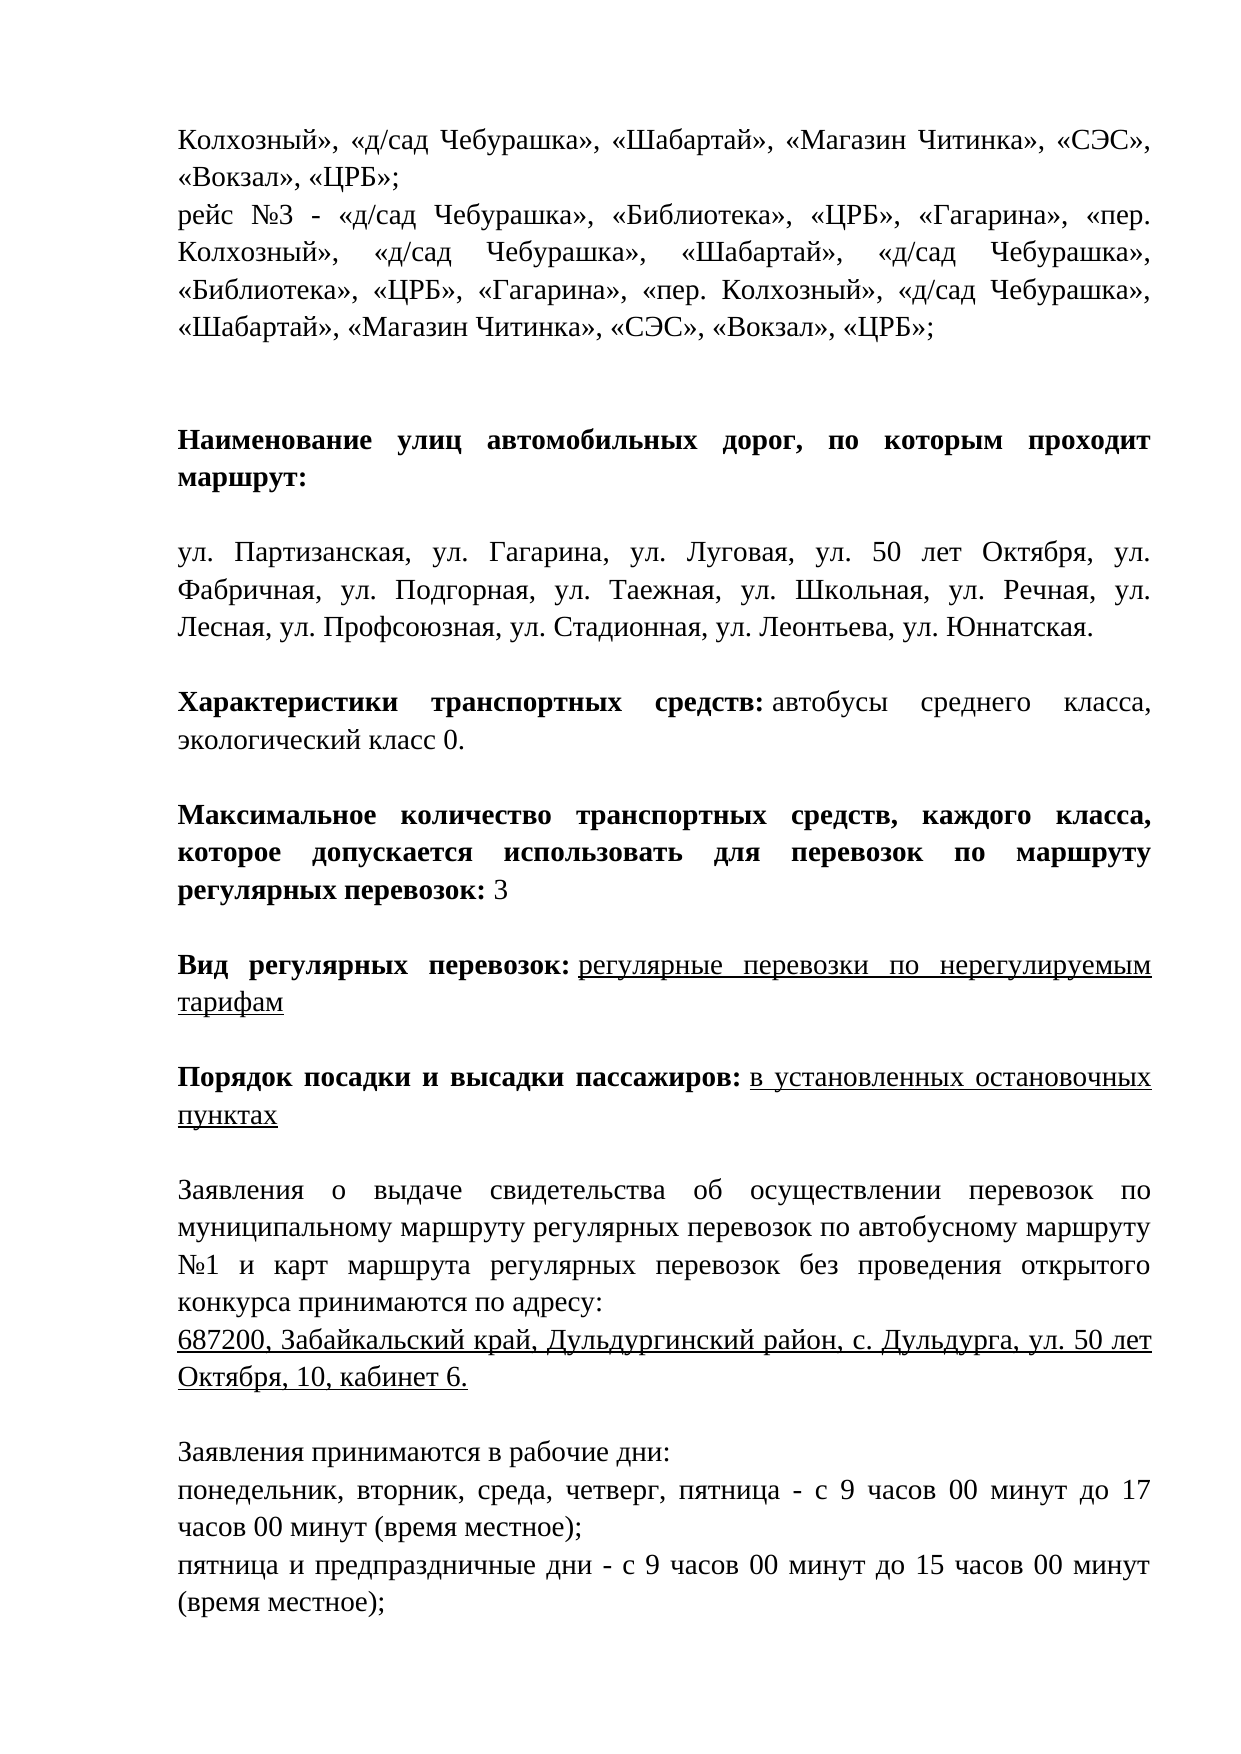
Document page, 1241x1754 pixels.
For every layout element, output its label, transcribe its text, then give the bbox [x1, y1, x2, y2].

text Заявления принимаются в рабочие дни: [177, 1431, 1152, 1468]
text Наименование улиц автомобильных дорог, по которым проходит маршрут: [177, 418, 1152, 493]
text Заявления о выдаче свидетельства об осуществлении перевозок по муниципальному маршруту регулярных перевозок по автобусному маршруту №1 и карт маршрута регулярных перевозок без проведения открытого конкурса принимаются по адресу: [177, 1168, 1152, 1318]
text Вид регулярных перевозок: регулярные перевозки по нерегулируемым тарифам [177, 943, 1152, 1018]
text 687200, Забайкальский край, Дульдургинский район, с. Дульдурга, ул. 50 лет Октября, 10, кабинет 6. [177, 1353, 1152, 1393]
text рейс №3 - «д/сад Чебурашка», «Библиотека», «ЦРБ», «Гагарина», «пер. Колхозный», «д/сад Чебурашка», «Шабартай», «д/сад Чебурашка», «Библиотека», «ЦРБ», «Гагарина», «пер. Колхозный», «д/сад Чебурашка», «Шабартай», «Магазин Читинка», «СЭС», «Вокзал», «ЦРБ»; [177, 193, 1152, 343]
text 687200, Забайкальский край, Дульдургинский район, с. Дульдурга, ул. 50 лет Октября, 10, кабинет 6. [177, 1318, 1152, 1351]
text Порядок посадки и высадки пассажиров: в установленных остановочных пунктах [177, 1056, 1152, 1131]
text пятница и предпраздничные дни - с 9 часов 00 минут до 15 часов 00 минут (время местное); [177, 1543, 1152, 1618]
text Максимальное количество транспортных средств, каждого класса, которое допускается использовать для перевозок по маршруту регулярных перевозок: 3 [177, 793, 1152, 906]
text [177, 118, 1152, 193]
text понедельник, вторник, среда, четверг, пятница - с 9 часов 00 минут до 17 часов 00 минут (время местное); [177, 1468, 1152, 1543]
text ул. Партизанская, ул. Гагарина, ул. Луговая, ул. 50 лет Октября, ул. Фабричная, ул. Подгорная, ул. Таежная, ул. Школьная, ул. Речная, ул. Лесная, ул. Профсоюзная, ул. Стадионная, ул. Леонтьева, ул. Юннатская. [177, 531, 1152, 643]
text Характеристики транспортных средств: автобусы среднего класса, экологический класс 0. [177, 681, 1152, 756]
